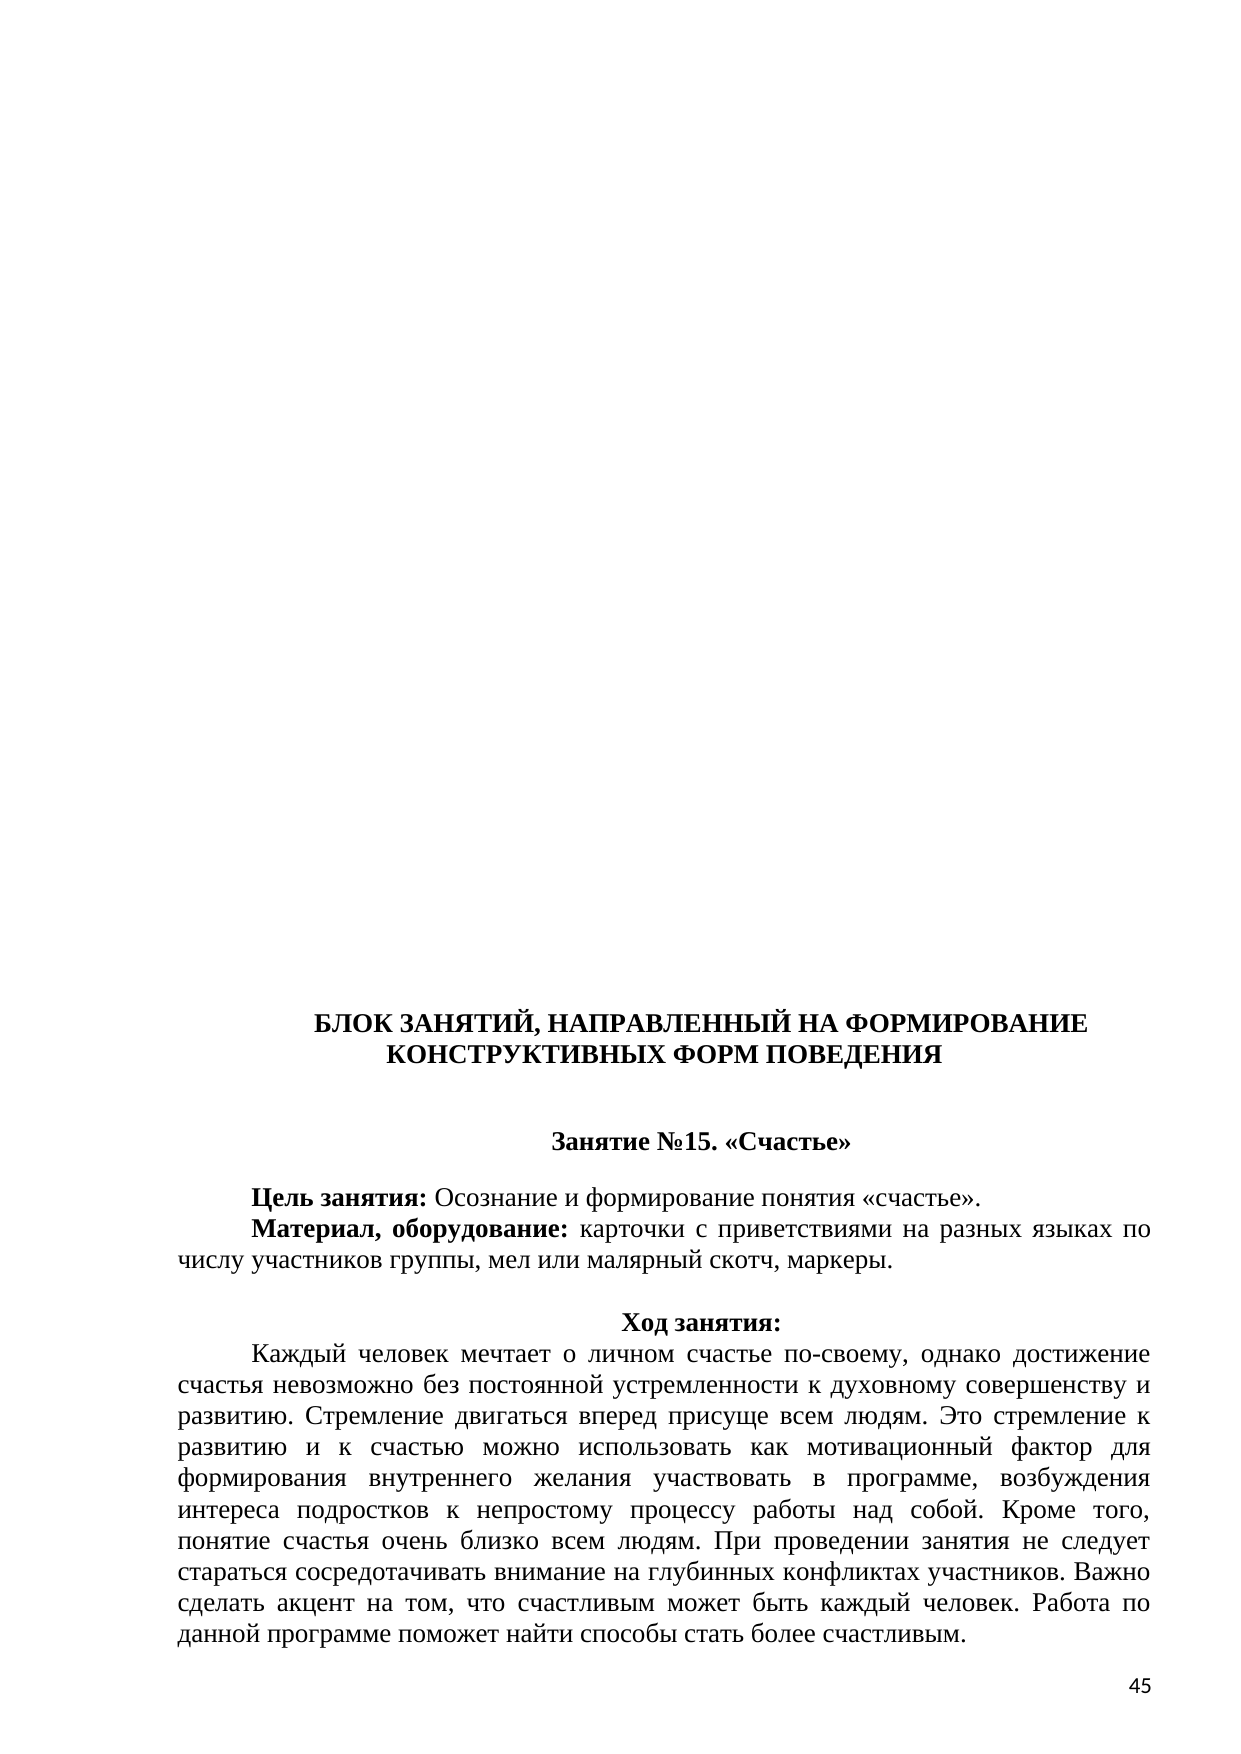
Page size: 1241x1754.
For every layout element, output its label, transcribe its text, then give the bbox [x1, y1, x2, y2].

text Ход занятия: [177, 1306, 1152, 1337]
text Цель занятия: Осознание и формирование понятия «счастье». [177, 1181, 1152, 1212]
text Каждый человек мечтает о личном счастье по-своему, однако достижение счастья невозможно без постоянной устремленности к духовному совершенству и развитию. Стремление двигаться вперед присуще всем людям. Это стремление к развитию и к счастью можно использовать как мотивационный фактор для формирования внутреннего желания участвовать в программе, возбуждения интереса подростков к непростому процессу работы над собой. Кроме того, понятие счастья очень близко всем людям. При проведении занятия не следует стараться сосредотачивать внимание на глубинных конфликтах участников. Важно сделать акцент на том, что счастливым может быть каждый человек. Работа по данной программе поможет найти способы стать более счастливым. [177, 1337, 1152, 1648]
text Занятие №15. «Счастье» [177, 1125, 1152, 1156]
text БЛОК ЗАНЯТИЙ, НАПРАВЛЕННЫЙ НА ФОРМИРОВАНИЕ КОНСТРУКТИВНЫХ ФОРМ ПОВЕДЕНИЯ [177, 1007, 1152, 1069]
text Материал, оборудование: карточки с приветствиями на разных языках по числу участников группы, мел или малярный скотч, маркеры. [177, 1212, 1152, 1275]
